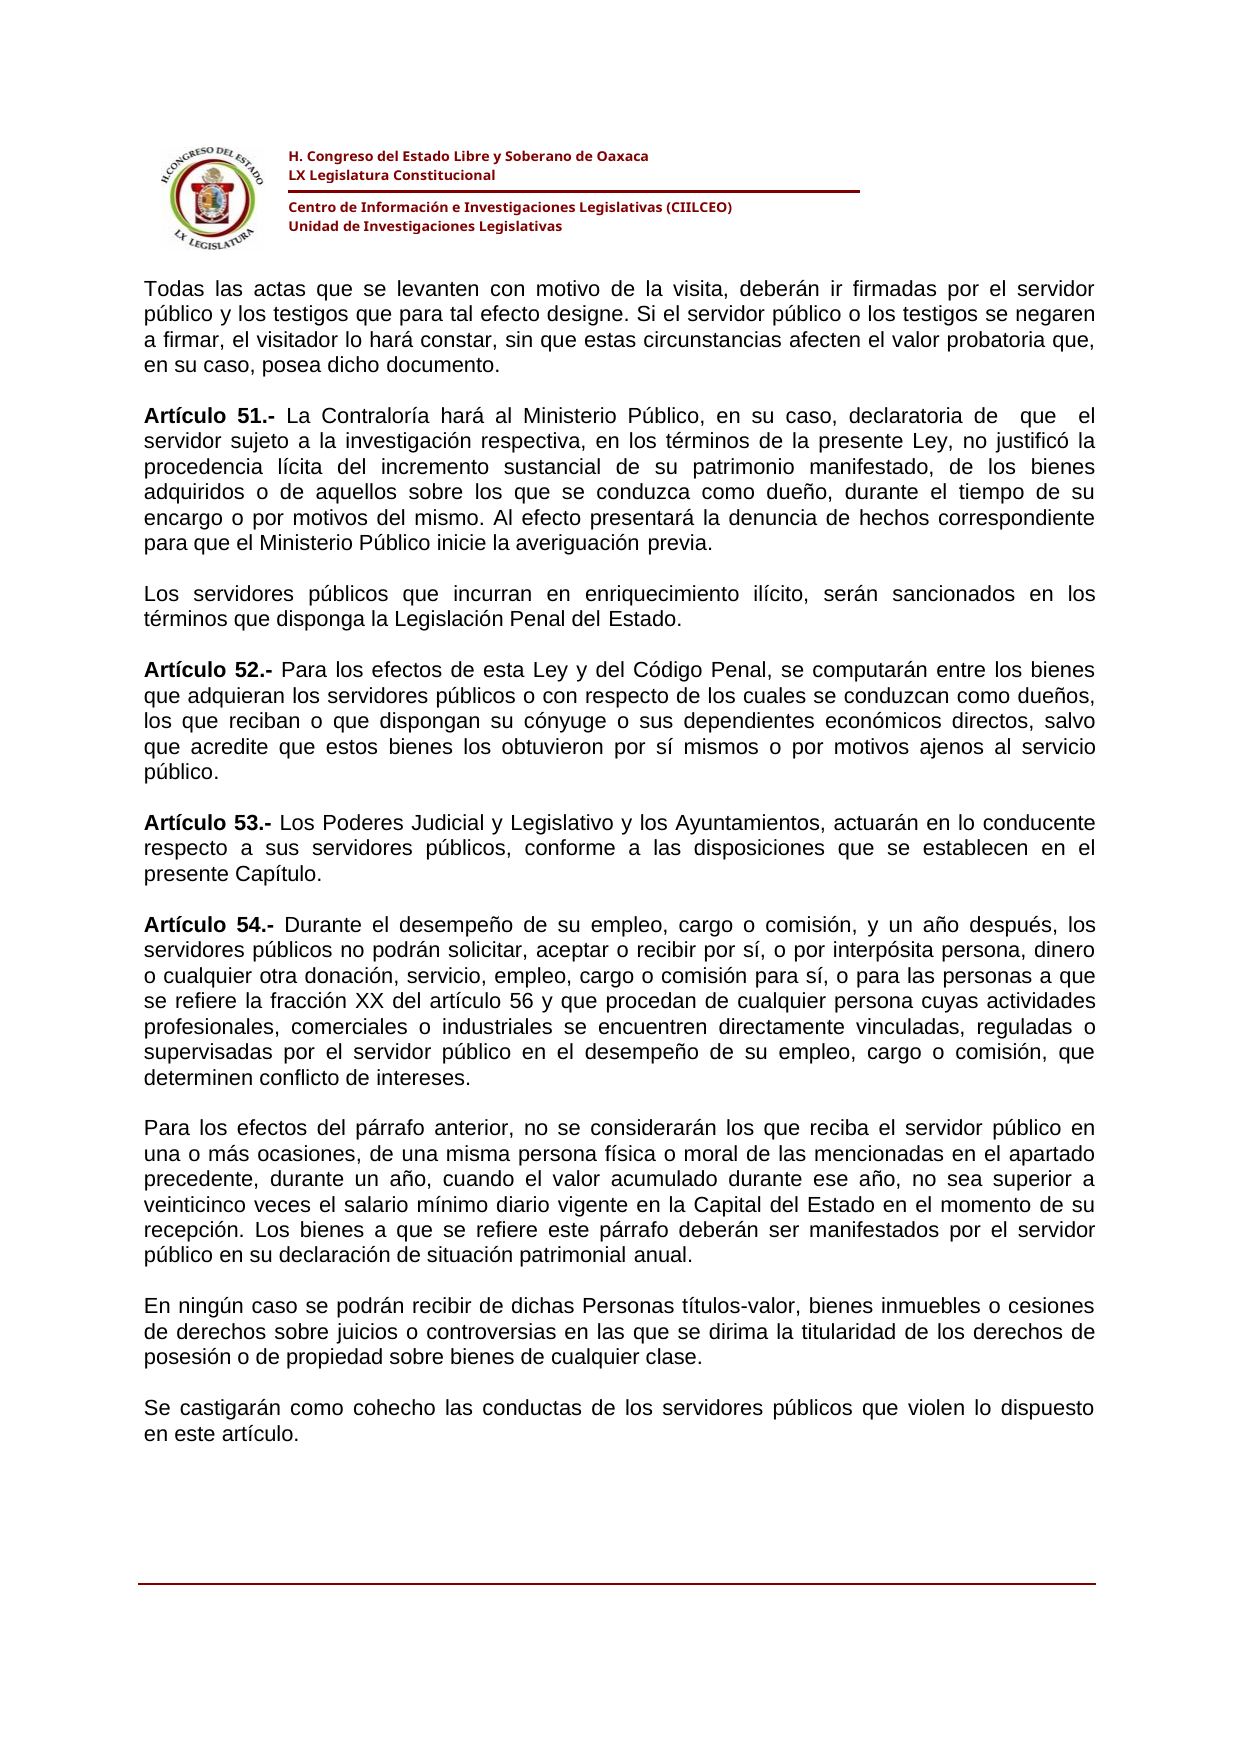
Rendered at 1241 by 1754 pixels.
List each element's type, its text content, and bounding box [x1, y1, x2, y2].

text Se castigarán como cohecho las conductas de los servidores públicos que violen lo dispuesto en este artículo. [144, 1395, 1097, 1446]
text Para los efectos del párrafo anterior, no se considerarán los que reciba el servidor público en una o más ocasiones, de una misma persona física o moral de las mencionadas en el apartado precedente, durante un año, cuando el valor acumulado durante ese año, no sea superior a veinticinco veces el salario mínimo diario vigente en la Capital del Estado en el momento de su recepción. Los bienes a que se refiere este párrafo deberán ser manifestados por el servidor público en su declaración de situación patrimonial anual. [144, 1115, 1097, 1267]
text Artículo 53.- Los Poderes Judicial y Legislativo y los Ayuntamientos, actuarán en lo conducente respecto a sus servidores públicos, conforme a las disposiciones que se establecen en el presente Capítulo. [144, 810, 1097, 886]
text Artículo 52.- Para los efectos de esta Ley y del Código Penal, se computarán entre los bienes que adquieran los servidores públicos o con respecto de los cuales se conduzcan como dueños, los que reciban o que dispongan su cónyuge o sus dependientes económicos directos, salvo que acredite que estos bienes los obtuvieron por sí mismos o por motivos ajenos al servicio público. [144, 657, 1097, 784]
picture [161, 147, 265, 250]
text Artículo 51.- La Contraloría hará al Ministerio Público, en su caso, declaratoria de que el servidor sujeto a la investigación respectiva, en los términos de la presente Ley, no justificó la procedencia lícita del incremento sustancial de su patrimonio manifestado, de los bienes adquiridos o de aquellos sobre los que se conduzca como dueño, durante el tiempo de su encargo o por motivos del mismo. Al efecto presentará la denuncia de hechos correspondiente para que el Ministerio Público inicie la averiguación previa. [144, 403, 1097, 555]
text En ningún caso se podrán recibir de dichas Personas títulos-valor, bienes inmuebles o cesiones de derechos sobre juicios o controversias en las que se dirima la titularidad de los derechos de posesión o de propiedad sobre bienes de cualquier clase. [144, 1293, 1097, 1369]
text Todas las actas que se levanten con motivo de la visita, deberán ir firmadas por el servidor público y los testigos que para tal efecto designe. Si el servidor público o los testigos se negaren a firmar, el visitador lo hará constar, sin que estas circunstancias afecten el valor probatoria que, en su caso, posea dicho documento. [144, 276, 1097, 377]
text Los servidores públicos que incurran en enriquecimiento ilícito, serán sancionados en los términos que disponga la Legislación Penal del Estado. [144, 581, 1097, 631]
text Artículo 54.- Durante el desempeño de su empleo, cargo o comisión, y un año después, los servidores públicos no podrán solicitar, aceptar o recibir por sí, o por interpósita persona, dinero o cualquier otra donación, servicio, empleo, cargo o comisión para sí, o para las personas a que se refiere la fracción XX del artículo 56 y que procedan de cualquier persona cuyas actividades profesionales, comerciales o industriales se encuentren directamente vinculadas, reguladas o supervisadas por el servidor público en el desempeño de su empleo, cargo o comisión, que determinen conflicto de intereses. [144, 912, 1097, 1089]
